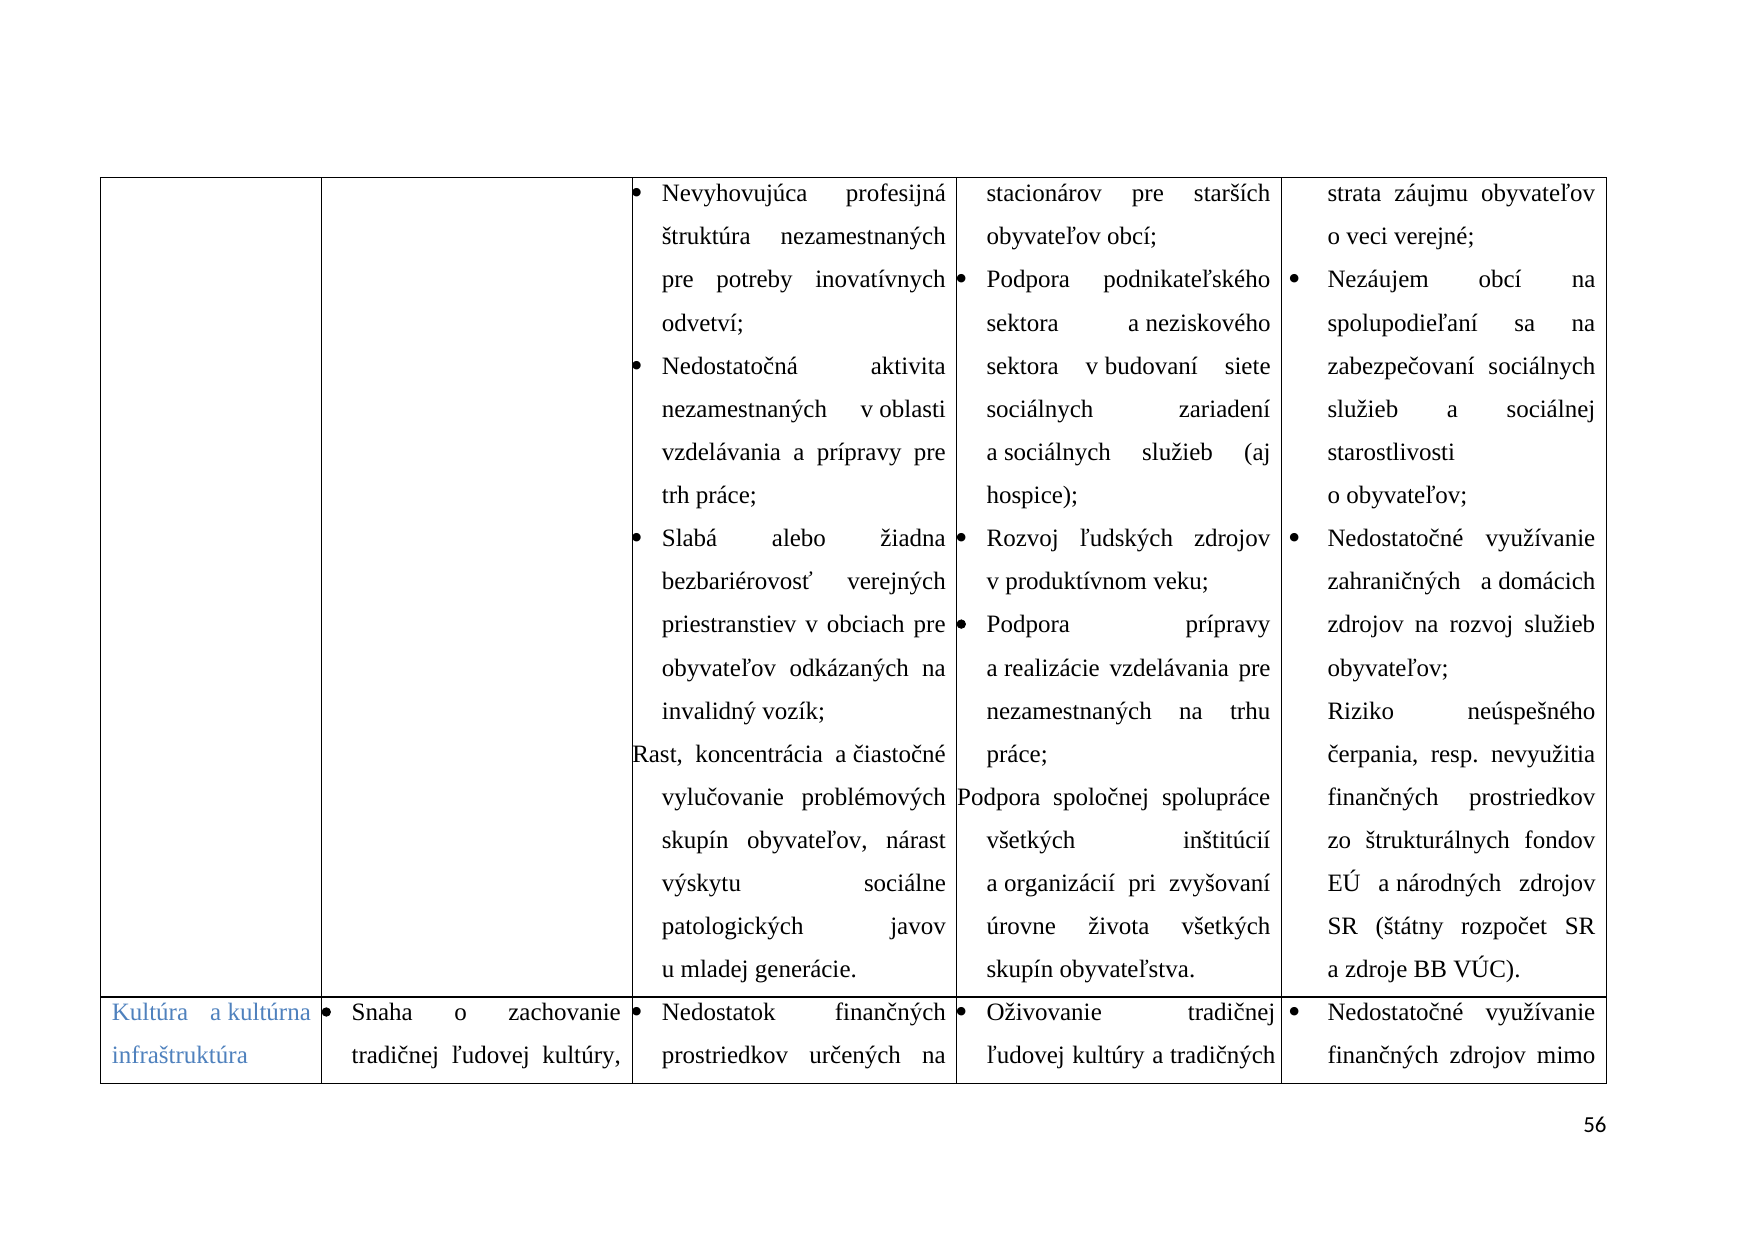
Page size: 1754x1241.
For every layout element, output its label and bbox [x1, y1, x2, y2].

table_cell [633, 178, 956, 996]
table_cell [957, 998, 1281, 1082]
table_cell [1282, 998, 1606, 1082]
table_cell [101, 998, 321, 1082]
table_cell [633, 998, 956, 1082]
table_cell [1282, 178, 1606, 996]
table_cell [101, 178, 321, 996]
table_cell [322, 998, 632, 1082]
table_cell [957, 178, 1281, 996]
table_cell [322, 178, 632, 996]
